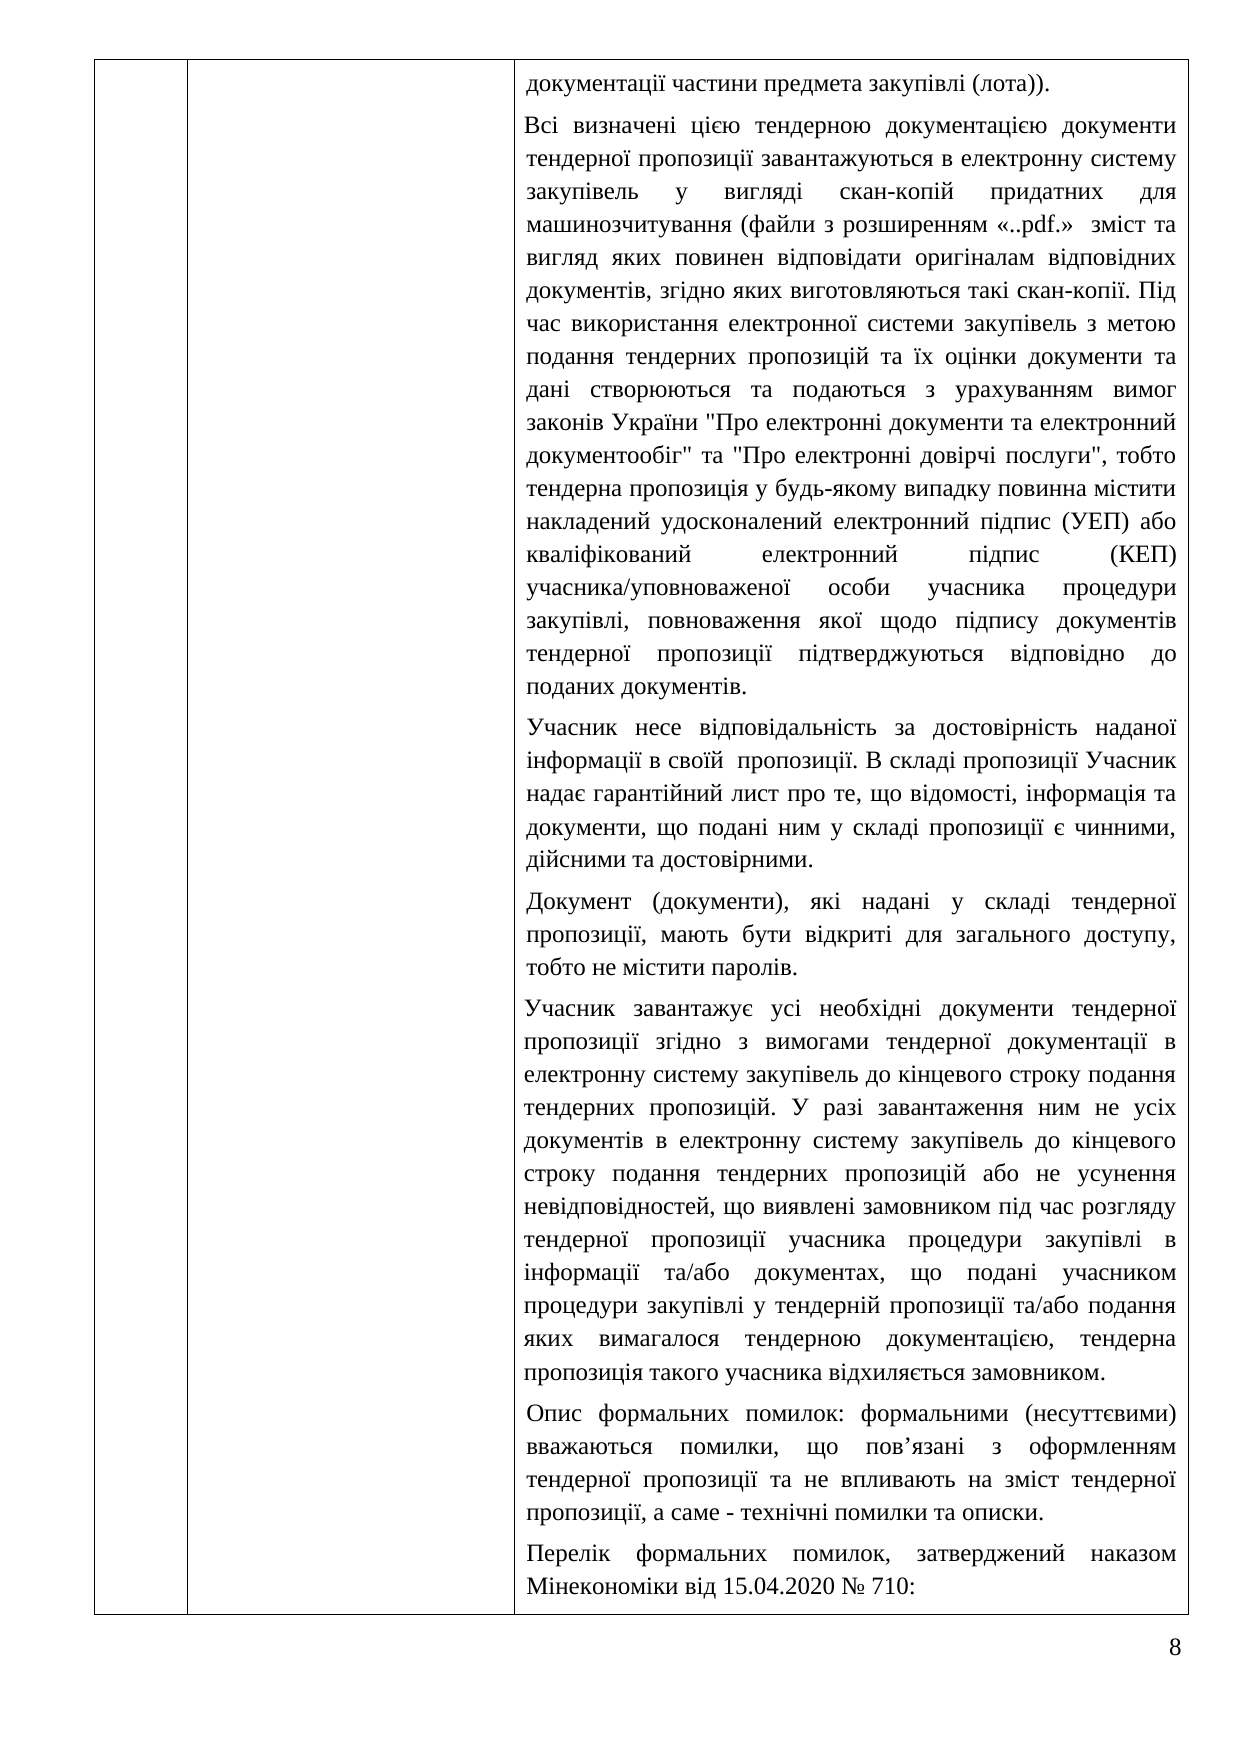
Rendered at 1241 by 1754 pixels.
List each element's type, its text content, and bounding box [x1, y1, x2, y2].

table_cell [188, 60, 514, 1613]
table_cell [515, 60, 1188, 1613]
table_cell 1 [95, 60, 187, 1613]
